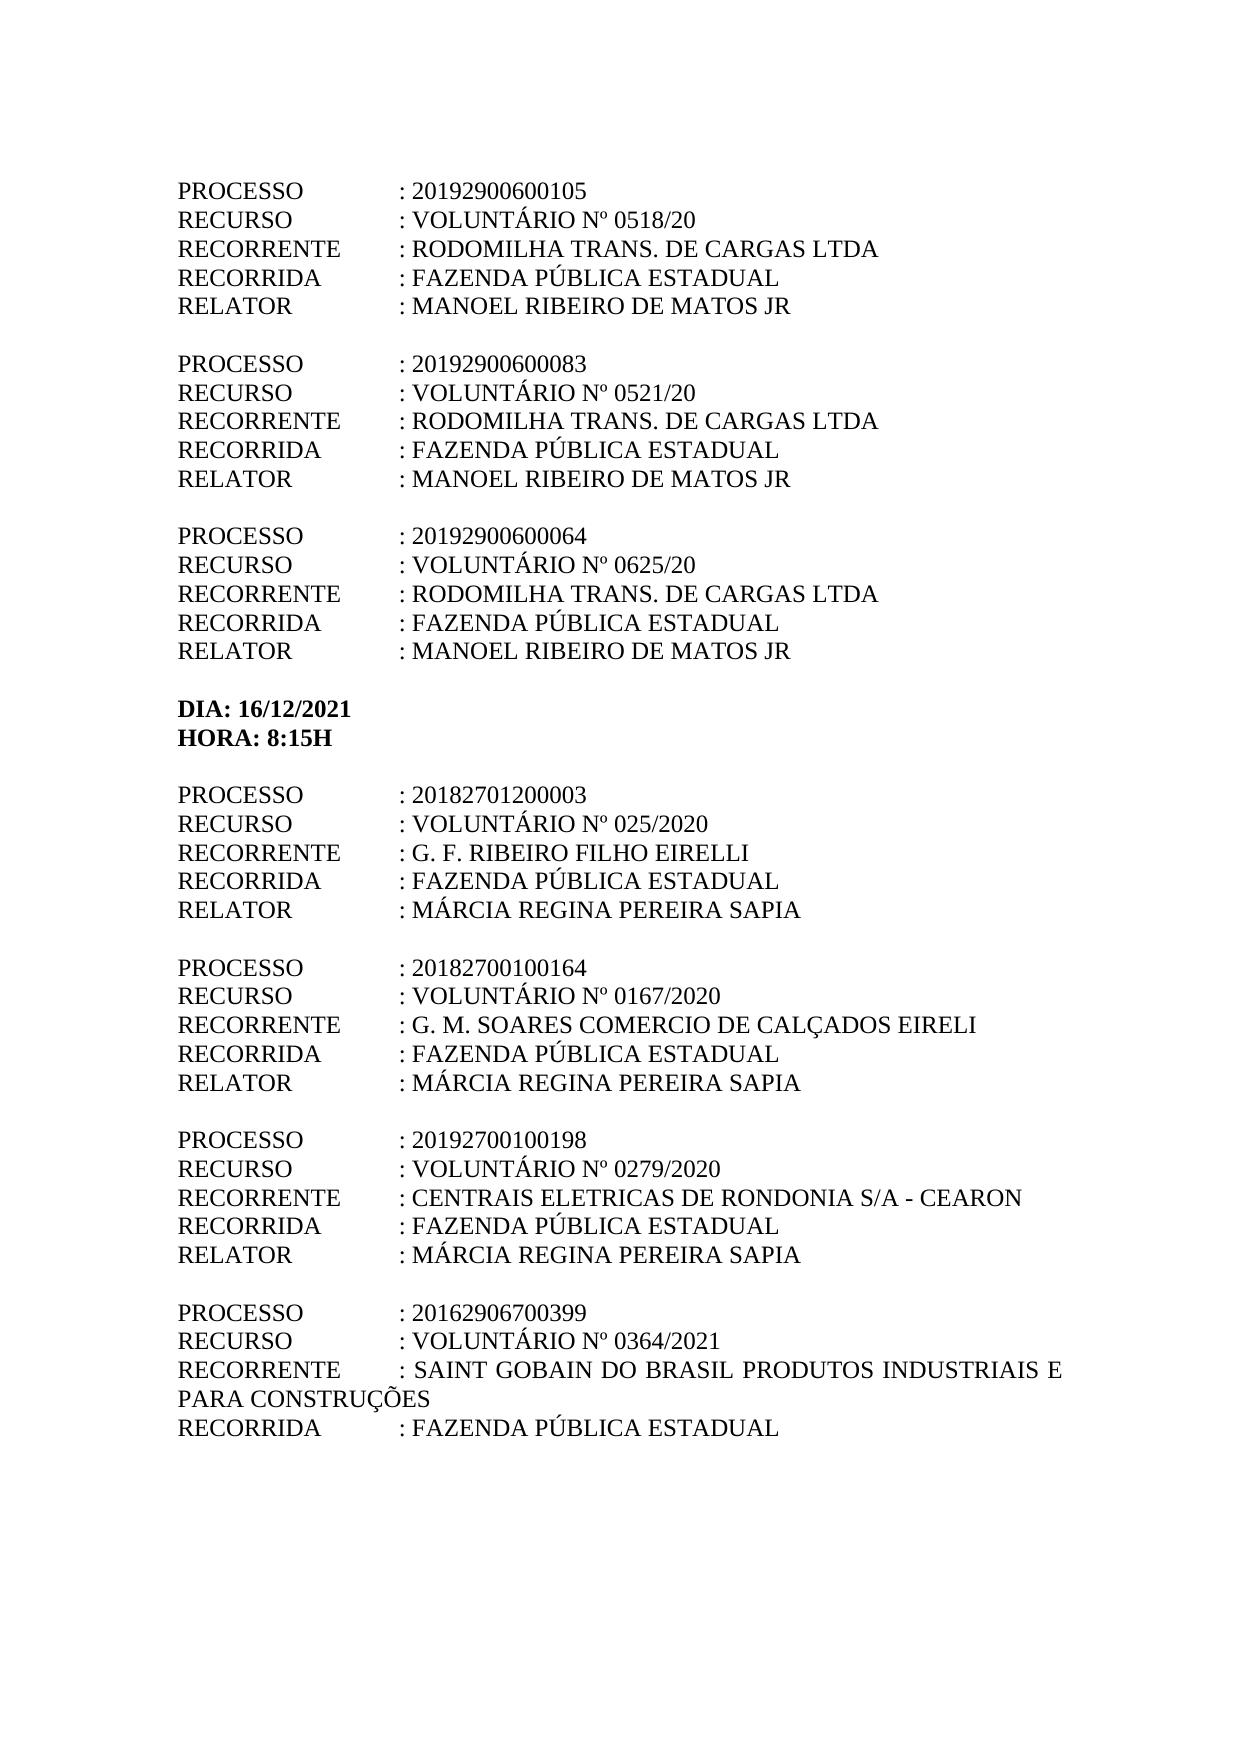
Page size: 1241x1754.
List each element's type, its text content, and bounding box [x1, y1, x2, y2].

text PROCESSO : 20192900600083 [177, 349, 1063, 378]
text RECURSO : VOLUNTÁRIO Nº 025/2020 [177, 809, 1063, 838]
text RECORRIDA : FAZENDA PÚBLICA ESTADUAL [177, 435, 1063, 464]
text RECURSO : VOLUNTÁRIO Nº 0521/20 [177, 378, 1063, 406]
text RELATOR : MANOEL RIBEIRO DE MATOS JR [177, 636, 1063, 665]
text RECORRENTE : G. M. SOARES COMERCIO DE CALÇADOS EIRELI [177, 1010, 1063, 1039]
text PROCESSO : 20192700100198 [177, 1125, 1063, 1154]
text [177, 234, 1063, 263]
text PROCESSO : 20192900600105 [177, 176, 1063, 205]
text RECURSO : VOLUNTÁRIO Nº 0364/2021 [177, 1326, 1063, 1355]
text RECURSO : VOLUNTÁRIO Nº 0518/20 [177, 205, 1063, 234]
text DIA: 16/12/2021 [177, 694, 1063, 723]
text RELATOR : MÁRCIA REGINA PEREIRA SAPIA [177, 895, 1063, 924]
text RECORRIDA : FAZENDA PÚBLICA ESTADUAL [177, 1039, 1063, 1068]
text PROCESSO : 20162906700399 [177, 1298, 1063, 1326]
text PROCESSO : 20182701200003 [177, 780, 1063, 809]
text RECORRIDA : FAZENDA PÚBLICA ESTADUAL [177, 1211, 1063, 1240]
text RECORRIDA : FAZENDA PÚBLICA ESTADUAL [177, 263, 1063, 291]
text PROCESSO : 20182700100164 [177, 953, 1063, 981]
text RELATOR : MÁRCIA REGINA PEREIRA SAPIA [177, 1068, 1063, 1096]
text RELATOR : MANOEL RIBEIRO DE MATOS JR [177, 464, 1063, 493]
text RELATOR : MANOEL RIBEIRO DE MATOS JR [177, 291, 1063, 320]
text RECURSO : VOLUNTÁRIO Nº 0625/20 [177, 550, 1063, 579]
text RELATOR : MÁRCIA REGINA PEREIRA SAPIA [177, 1240, 1063, 1269]
text HORA: 8:15H [177, 723, 1063, 751]
text RECORRIDA : FAZENDA PÚBLICA ESTADUAL [177, 866, 1063, 895]
text RECORRENTE : RODOMILHA TRANS. DE CARGAS LTDA [177, 406, 1063, 435]
text RECORRIDA : FAZENDA PÚBLICA ESTADUAL [177, 1413, 1063, 1441]
text RECORRIDA : FAZENDA PÚBLICA ESTADUAL [177, 608, 1063, 636]
text RECORRENTE : CENTRAIS ELETRICAS DE RONDONIA S/A - CEARON [177, 1183, 1063, 1211]
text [177, 1355, 1063, 1413]
text PROCESSO : 20192900600064 [177, 521, 1063, 550]
text RECURSO : VOLUNTÁRIO Nº 0279/2020 [177, 1154, 1063, 1183]
text RECORRENTE : RODOMILHA TRANS. DE CARGAS LTDA [177, 579, 1063, 608]
text RECORRENTE : G. F. RIBEIRO FILHO EIRELLI [177, 838, 1063, 866]
text RECURSO : VOLUNTÁRIO Nº 0167/2020 [177, 981, 1063, 1010]
